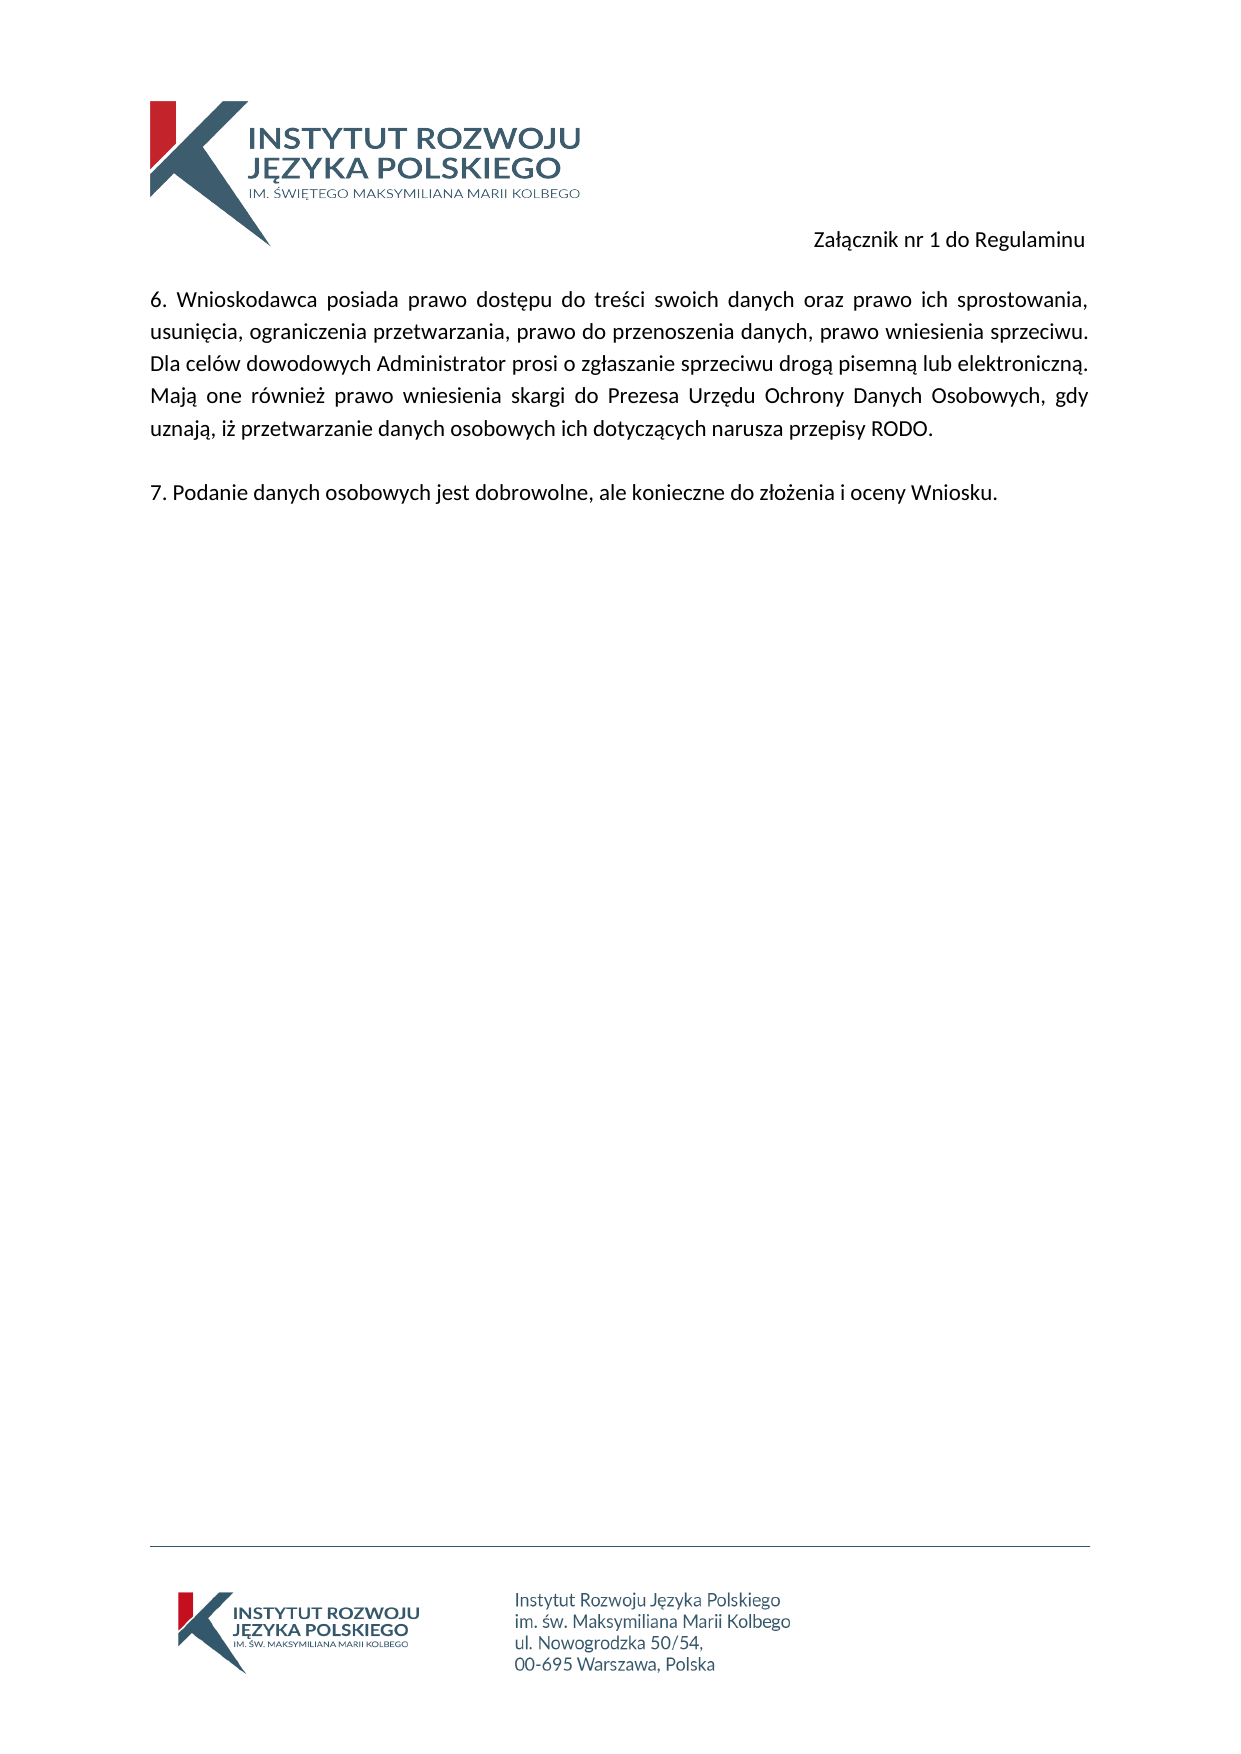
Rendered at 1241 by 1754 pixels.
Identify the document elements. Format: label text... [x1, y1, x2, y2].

text 6. Wnioskodawca posiada prawo dostępu do treści swoich danych oraz prawo ich sprostowania, usunięcia, ograniczenia przetwarzania, prawo do przenoszenia danych, prawo wniesienia sprzeciwu. Dla celów dowodowych Administrator prosi o zgłaszanie sprzeciwu drogą pisemną lub elektroniczną. Mają one również prawo wniesienia skargi do Prezesa Urzędu Ochrony Danych Osobowych, gdy uznają, iż przetwarzanie danych osobowych ich dotyczących narusza przepisy RODO. [150, 253, 1090, 442]
text 7. Podanie danych osobowych jest dobrowolne, ale konieczne do złożenia i oceny Wniosku. [150, 478, 1090, 506]
picture [150, 1546, 1091, 1681]
picture [150, 101, 580, 247]
